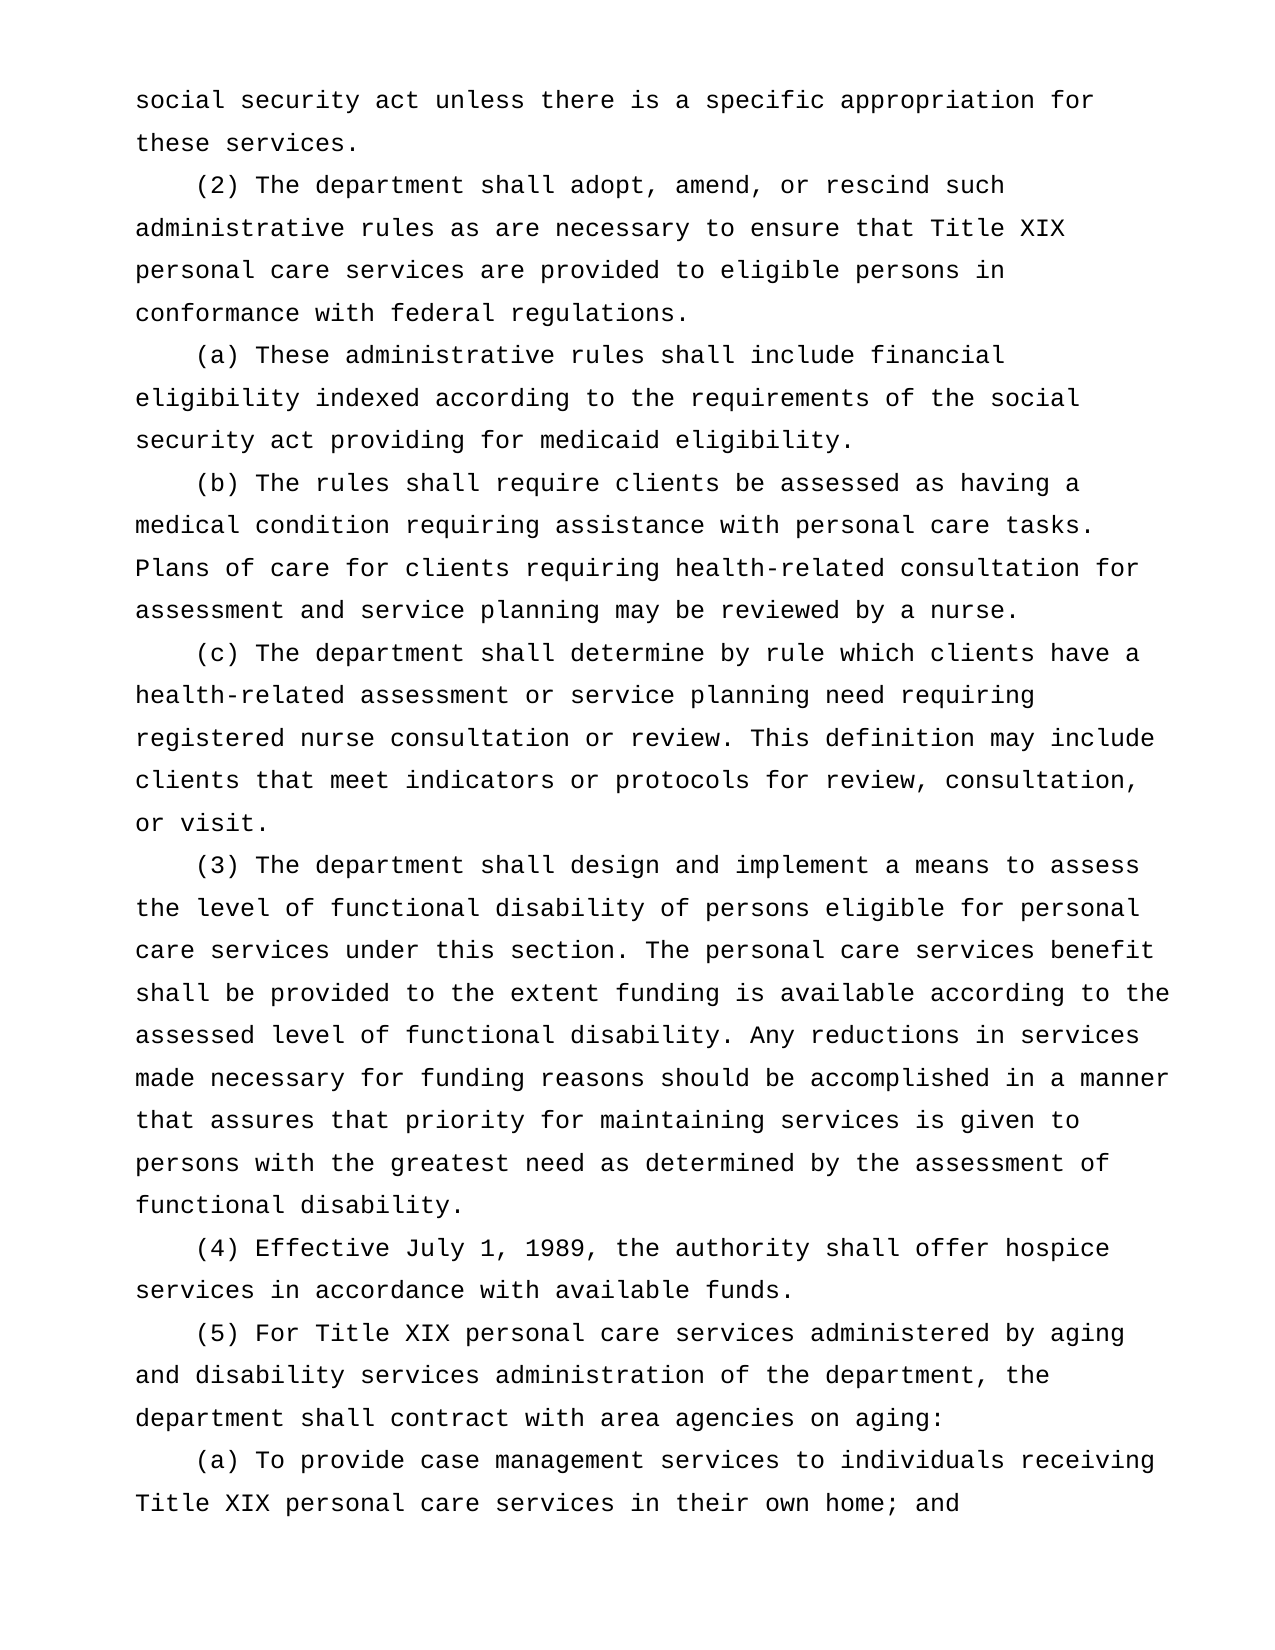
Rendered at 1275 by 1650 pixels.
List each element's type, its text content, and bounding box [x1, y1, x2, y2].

text (c) The department shall determine by rule which clients have a health-related assessment or service planning need requiring registered nurse consultation or review. This definition may include clients that meet indicators or protocols for review, consultation, or visit. [135, 627, 1170, 840]
text (4) Effective July 1, 1989, the authority shall offer hospice services in accordance with available funds. [135, 1222, 1170, 1307]
text (a) To provide case management services to individuals receiving Title XIX personal care services in their own home; and [135, 1435, 1170, 1520]
text (2) The department shall adopt, amend, or rescind such administrative rules as are necessary to ensure that Title XIX personal care services are provided to eligible persons in conformance with federal regulations. [135, 160, 1170, 330]
text (3) The department shall design and implement a means to assess the level of functional disability of persons eligible for personal care services under this section. The personal care services benefit shall be provided to the extent funding is available according to the assessed level of functional disability. Any reductions in services made necessary for funding reasons should be accomplished in a manner that assures that priority for maintaining services is given to persons with the greatest need as determined by the assessment of functional disability. [135, 840, 1170, 1222]
text (5) For Title XIX personal care services administered by aging and disability services administration of the department, the department shall contract with area agencies on aging: [135, 1307, 1170, 1435]
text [135, 75, 1170, 160]
text (a) These administrative rules shall include financial eligibility indexed according to the requirements of the social security act providing for medicaid eligibility. [135, 330, 1170, 457]
text (b) The rules shall require clients be assessed as having a medical condition requiring assistance with personal care tasks. Plans of care for clients requiring health-related consultation for assessment and service planning may be reviewed by a nurse. [135, 457, 1170, 627]
